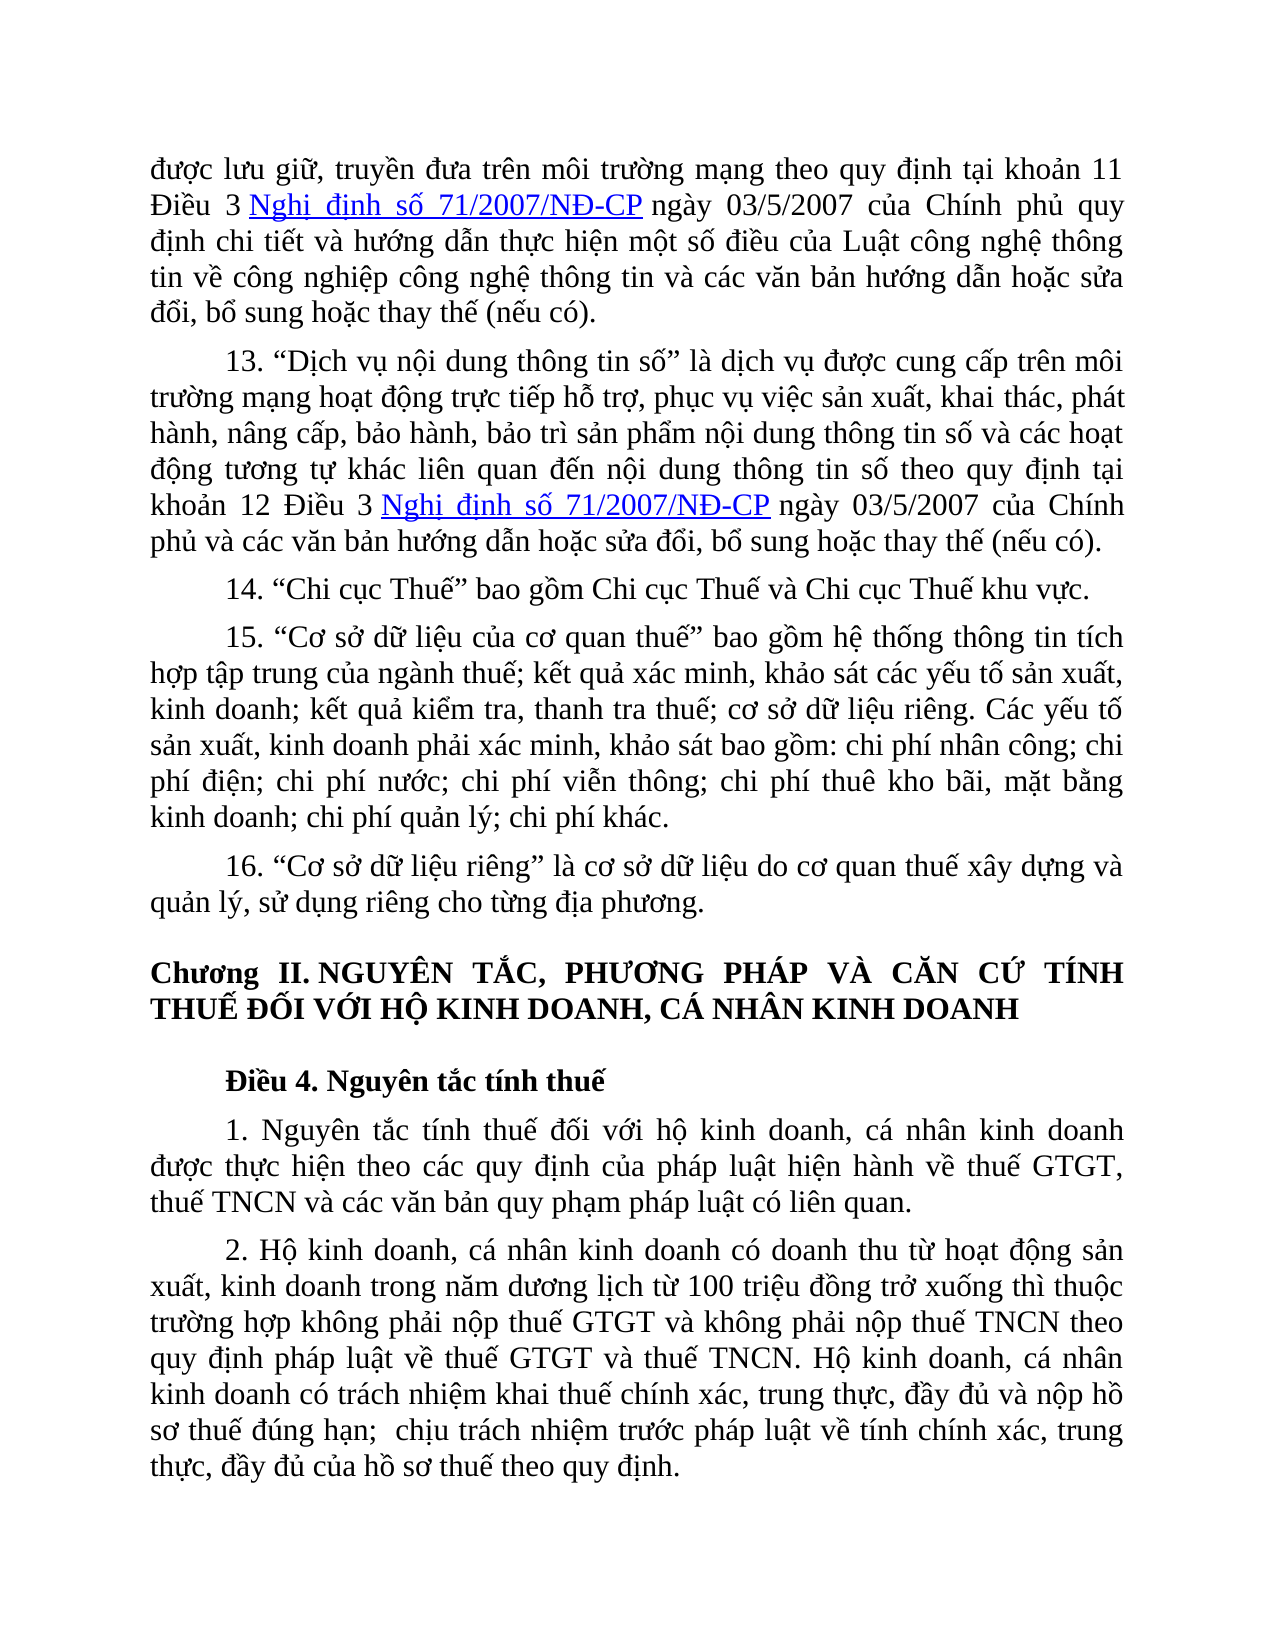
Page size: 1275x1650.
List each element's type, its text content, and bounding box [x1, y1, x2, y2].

text 15. “Cơ sở dữ liệu của cơ quan thuế” bao gồm hệ thống thông tin tích hợp tập trung của ngành thuế; kết quả xác minh, khảo sát các yếu tố sản xuất, kinh doanh; kết quả kiểm tra, thanh tra thuế; cơ sở dữ liệu riêng. Các yếu tố sản xuất, kinh doanh phải xác minh, khảo sát bao gồm: chi phí nhân công; chi phí điện; chi phí nước; chi phí viễn thông; chi phí thuê kho bãi, mặt bằng kinh doanh; chi phí quản lý; chi phí khác. [150, 619, 1125, 834]
text 14. “Chi cục Thuế” bao gồm Chi cục Thuế và Chi cục Thuế khu vực. [150, 570, 1125, 606]
text Điều 4. Nguyên tắc tính thuế [150, 1062, 1125, 1098]
text 2. Hộ kinh doanh, cá nhân kinh doanh có doanh thu từ hoạt động sản xuất, kinh doanh trong năm dương lịch từ 100 triệu đồng trở xuống thì thuộc trường hợp không phải nộp thuế GTGT và không phải nộp thuế TNCN theo quy định pháp luật về thuế GTGT và thuế TNCN. Hộ kinh doanh, cá nhân kinh doanh có trách nhiệm khai thuế chính xác, trung thực, đầy đủ và nộp hồ sơ thuế đúng hạn; chịu trách nhiệm trước pháp luật về tính chính xác, trung thực, đầy đủ của hồ sơ thuế theo quy định. [150, 1231, 1125, 1483]
text Chương II. NGUYÊN TẮC, PHƯƠNG PHÁP VÀ CĂN CỨ TÍNH THUẾ ĐỐI VỚI HỘ KINH DOANH, CÁ NHÂN KINH DOANH [150, 955, 1125, 1027]
text 1. Nguyên tắc tính thuế đối với hộ kinh doanh, cá nhân kinh doanh được thực hiện theo các quy định của pháp luật hiện hành về thuế GTGT, thuế TNCN và các văn bản quy phạm pháp luật có liên quan. [150, 1111, 1125, 1219]
text 16. “Cơ sở dữ liệu riêng” là cơ sở dữ liệu do cơ quan thuế xây dựng và quản lý, sử dụng riêng cho từng địa phương. [150, 847, 1125, 919]
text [150, 150, 1125, 330]
text 13. “Dịch vụ nội dung thông tin số” là dịch vụ được cung cấp trên môi trường mạng hoạt động trực tiếp hỗ trợ, phục vụ việc sản xuất, khai thác, phát hành, nâng cấp, bảo hành, bảo trì sản phẩm nội dung thông tin số và các hoạt động tương tự khác liên quan đến nội dung thông tin số theo quy định tại khoản 12 Điều 3 Nghị định số 71/2007/NĐ-CP ngày 03/5/2007 của Chính phủ và các văn bản hướng dẫn hoặc sửa đổi, bổ sung hoặc thay thế (nếu có). [150, 342, 1125, 558]
